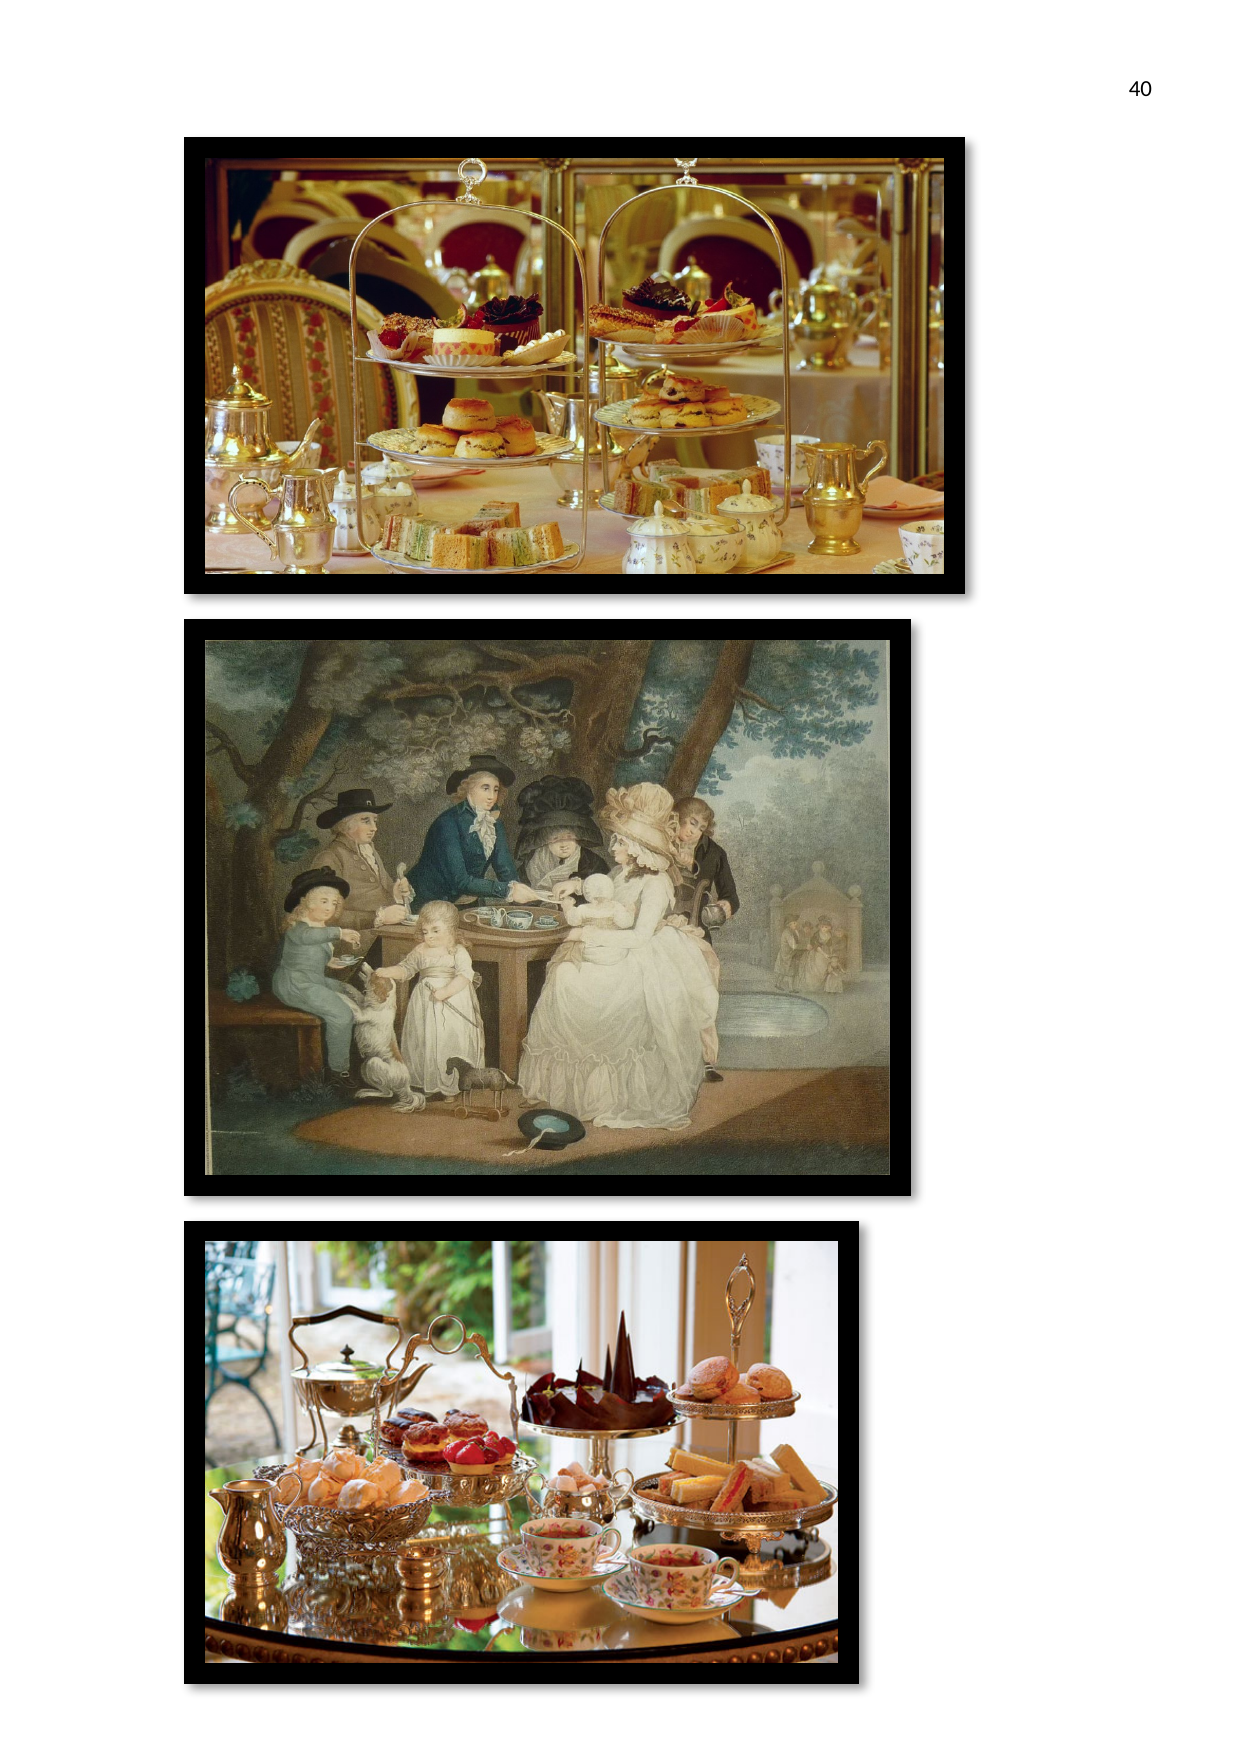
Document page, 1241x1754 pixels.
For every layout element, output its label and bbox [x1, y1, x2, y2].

picture [205, 640, 890, 1175]
picture [205, 158, 944, 574]
picture [205, 1241, 838, 1663]
